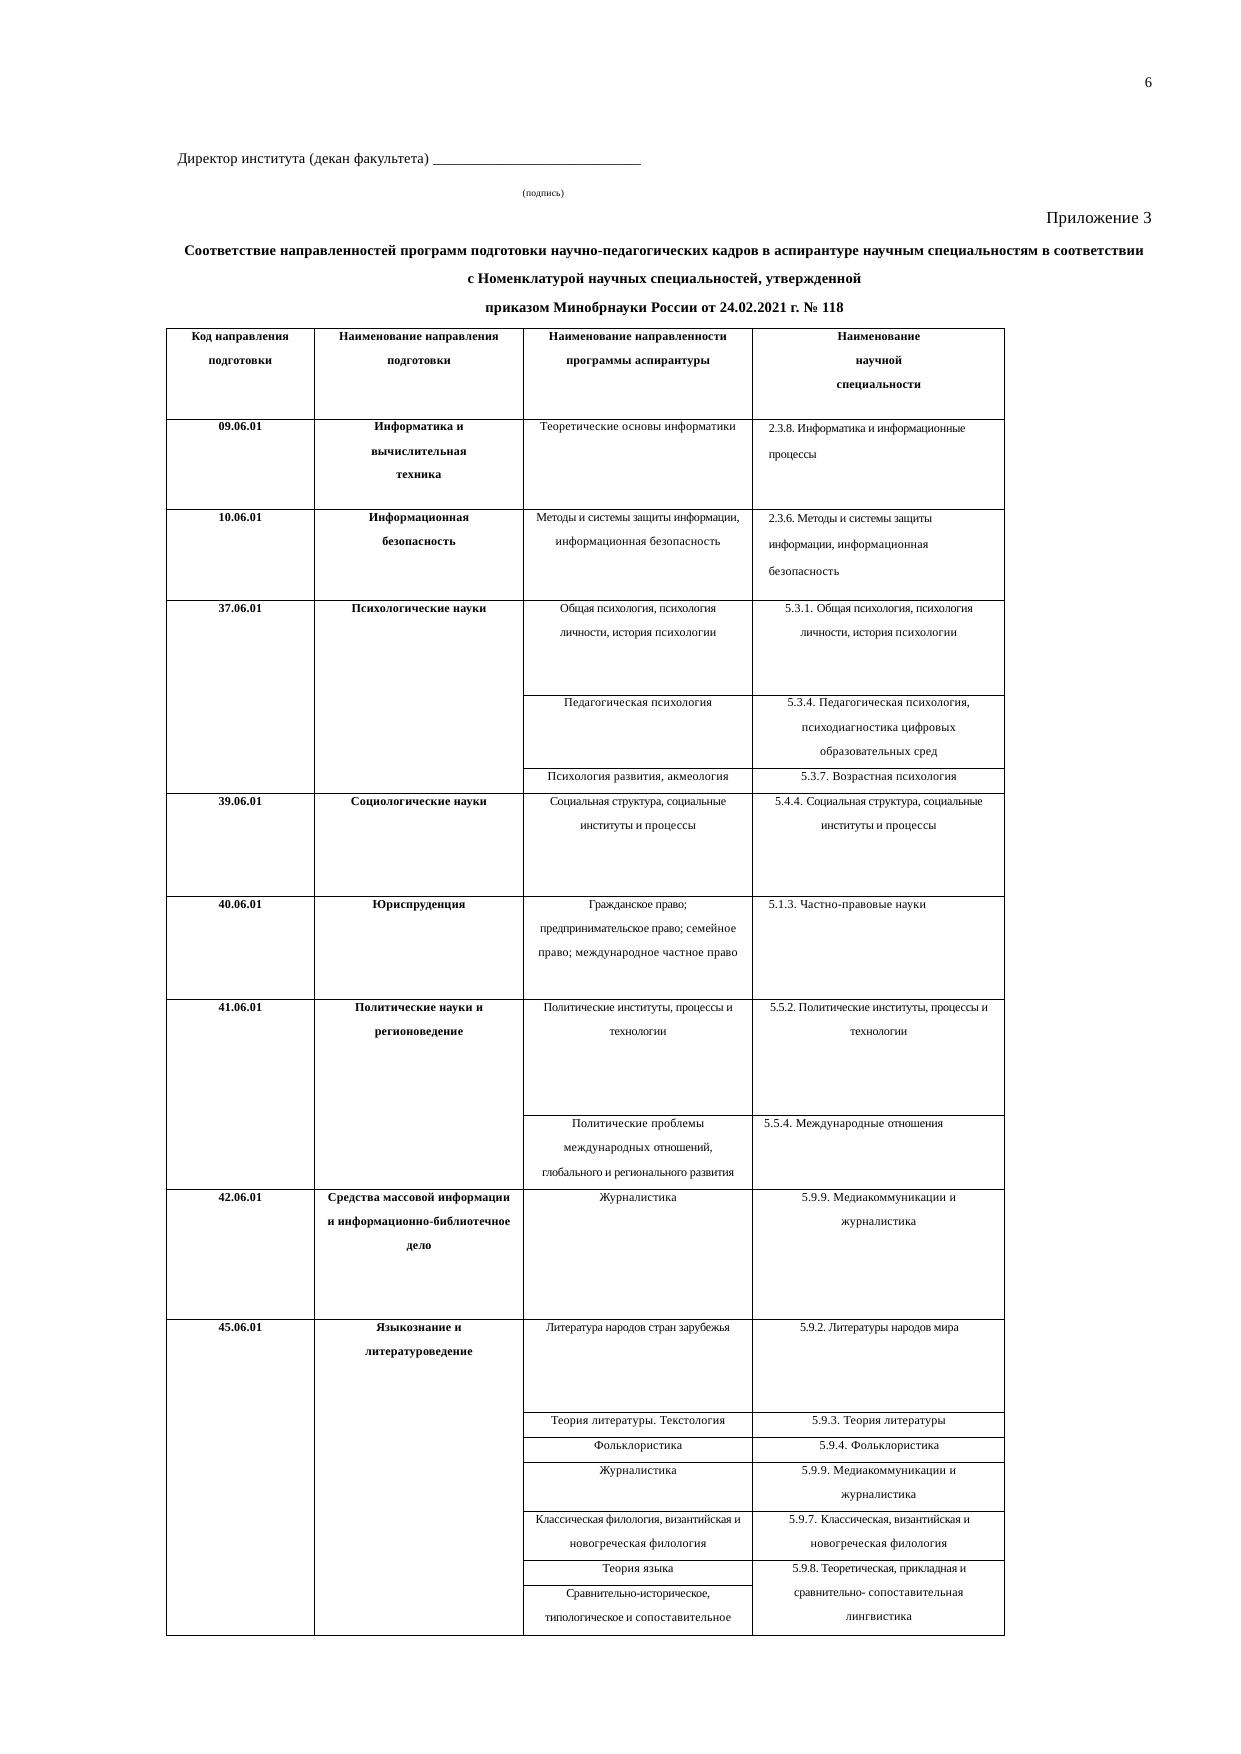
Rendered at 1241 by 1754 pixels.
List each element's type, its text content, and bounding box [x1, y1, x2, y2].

table_cell Средства массовой информации и информационно-библиотечное дело [315, 1190, 523, 1319]
table_cell Журналистика [524, 1463, 752, 1511]
table_cell Политические институты, процессы и технологии [524, 1000, 752, 1115]
table_header Код направления подготовки [167, 329, 314, 418]
table_cell Общая психология, психология личности, история психологии [524, 601, 752, 694]
table_cell 5.5.4. Международные отношения [753, 1116, 1004, 1189]
table_cell Психологические науки [315, 601, 523, 793]
table_header Наименование направления подготовки [315, 329, 523, 418]
table_cell Теория языка [524, 1561, 752, 1585]
table_header Наименование направленности программы аспирантуры [524, 329, 752, 418]
table_cell Методы и системы защиты информации, информационная безопасность [524, 510, 752, 600]
text Приложение 3 [251, 208, 1152, 241]
table_cell Гражданское право; предпринимательское право; семейное право; международное частное право [524, 897, 752, 999]
table_cell 5.3.4. Педагогическая психология, психодиагностика цифровых образовательных сред [753, 696, 1004, 768]
table_cell 5.9.7. Классическая, византийская и новогреческая филология [753, 1512, 1004, 1560]
table_cell 10.06.01 [167, 510, 314, 600]
table_cell 5.9.9. Медиакоммуникации и журналистика [753, 1463, 1004, 1511]
table_cell 5.9.2. Литературы народов мира [753, 1320, 1004, 1412]
text с Номенклатурой научных специальностей, утвержденной [177, 270, 1152, 299]
text (подпись) [177, 179, 1152, 208]
table_cell 2.3.6. Методы и системы защиты информации, информационная безопасность [753, 510, 1004, 600]
table_cell Теория литературы. Текстология [524, 1413, 752, 1437]
text приказом Минобрнауки России от 24.02.2021 г. № 118 [177, 299, 1152, 328]
table_cell 5.5.2. Политические институты, процессы и технологии [753, 1000, 1004, 1115]
table_cell Политические науки и регионоведение [315, 1000, 523, 1189]
table_cell 5.3.1. Общая психология, психология личности, история психологии [753, 601, 1004, 694]
table_header Наименование научной специальности [753, 329, 1004, 418]
table_cell 41.06.01 [167, 1000, 314, 1189]
table_cell 5.3.7. Возрастная психология [753, 769, 1004, 793]
table_cell Литература народов стран зарубежья [524, 1320, 752, 1412]
table_cell Теоретические основы информатики [524, 420, 752, 509]
table_cell 5.9.8. Теоретическая, прикладная и сравнительно- сопоставительная лингвистика [753, 1561, 1004, 1634]
table_cell 45.06.01 [167, 1320, 314, 1634]
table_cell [524, 1586, 752, 1634]
text Директор института (декан факультета) ____________________________ [177, 150, 1152, 179]
table_cell Языкознание и литературоведение [315, 1320, 523, 1634]
table_cell Журналистика [524, 1190, 752, 1319]
table_cell Психология развития, акмеология [524, 769, 752, 793]
table_cell 37.06.01 [167, 601, 314, 793]
table_cell Педагогическая психология [524, 696, 752, 768]
table_cell 2.3.8. Информатика и информационные процессы [753, 420, 1004, 509]
table_cell 5.1.3. Частно-правовые науки [753, 897, 1004, 999]
table_cell Информатика и вычислительная техника [315, 420, 523, 509]
table_cell Информационная безопасность [315, 510, 523, 600]
table_cell Фольклористика [524, 1438, 752, 1462]
table_cell 42.06.01 [167, 1190, 314, 1319]
table_cell 5.9.3. Теория литературы [753, 1413, 1004, 1437]
table_cell 39.06.01 [167, 794, 314, 896]
table_cell 5.9.4. Фольклористика [753, 1438, 1004, 1462]
table_cell Политические проблемы международных отношений, глобального и регионального развития [524, 1116, 752, 1189]
text Соответствие направленностей программ подготовки научно-педагогических кадров в аспирантуре научным специальностям в соответствии [177, 241, 1152, 270]
table_cell Социологические науки [315, 794, 523, 896]
table_cell 5.9.9. Медиакоммуникации и журналистика [753, 1190, 1004, 1319]
table_cell 40.06.01 [167, 897, 314, 999]
table_cell Юриспруденция [315, 897, 523, 999]
table_cell 5.4.4. Социальная структура, социальные институты и процессы [753, 794, 1004, 896]
table_cell 09.06.01 [167, 420, 314, 509]
table_cell Классическая филология, византийская и новогреческая филология [524, 1512, 752, 1560]
table_cell Социальная структура, социальные институты и процессы [524, 794, 752, 896]
